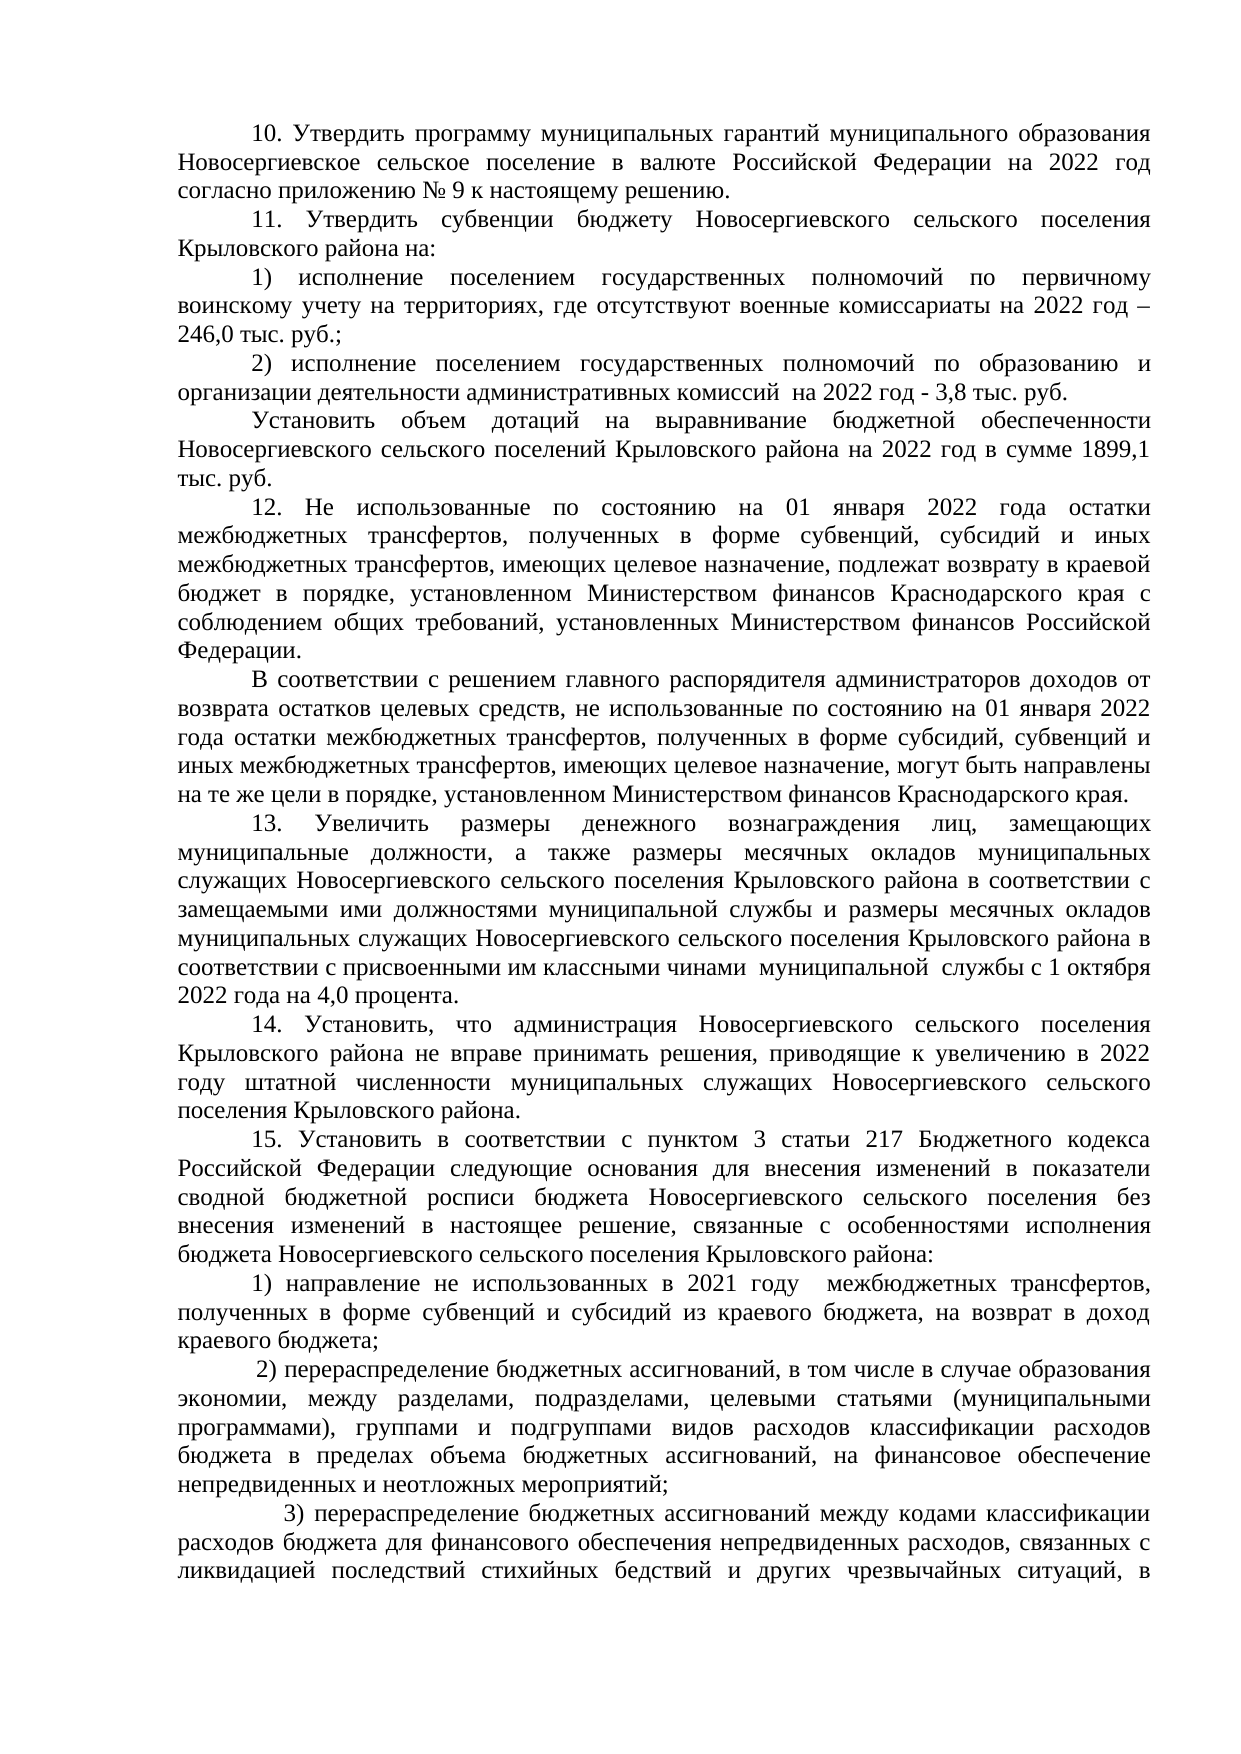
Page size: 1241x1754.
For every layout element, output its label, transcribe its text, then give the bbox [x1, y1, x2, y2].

text 12. Не использованные по состоянию на 01 января 2022 года остатки межбюджетных трансфертов, полученных в форме субвенций, субсидий и иных межбюджетных трансфертов, имеющих целевое назначение, подлежат возврату в краевой бюджет в порядке, установленном Министерством финансов Краснодарского края с соблюдением общих требований, установленных Министерством финансов Российской Федерации. [177, 492, 1152, 664]
text 1) исполнение поселением государственных полномочий по первичному воинскому учету на территориях, где отсутствуют военные комиссариаты на 2022 год – 246,0 тыс. руб.; [177, 262, 1152, 348]
text 10. Утвердить программу муниципальных гарантий муниципального образования Новосергиевское сельское поселение в валюте Российской Федерации на 2022 год согласно приложению № 9 к настоящему решению. [177, 118, 1152, 204]
text 11. Утвердить субвенции бюджету Новосергиевского сельского поселения Крыловского района на: [177, 204, 1152, 262]
text 1) направление не использованных в 2021 году межбюджетных трансфертов, полученных в форме субвенций и субсидий из краевого бюджета, на возврат в доход краевого бюджета; [177, 1268, 1152, 1354]
text 2) исполнение поселением государственных полномочий по образованию и организации деятельности административных комиссий на 2022 год - 3,8 тыс. руб. [177, 348, 1152, 406]
text В соответствии с решением главного распорядителя администраторов доходов от возврата остатков целевых средств, не использованные по состоянию на 01 января 2022 года остатки межбюджетных трансфертов, полученных в форме субсидий, субвенций и иных межбюджетных трансфертов, имеющих целевое назначение, могут быть направлены на те же цели в порядке, установленном Министерством финансов Краснодарского края. [177, 664, 1152, 808]
text 13. Увеличить размеры денежного вознаграждения лиц, замещающих муниципальные должности, а также размеры месячных окладов муниципальных служащих Новосергиевского сельского поселения Крыловского района в соответствии с замещаемыми ими должностями муниципальной службы и размеры месячных окладов муниципальных служащих Новосергиевского сельского поселения Крыловского района в соответствии с присвоенными им классными чинами муниципальной службы с 1 октября 2022 года на 4,0 процента. [177, 808, 1152, 1009]
text Установить объем дотаций на выравнивание бюджетной обеспеченности Новосергиевского сельского поселений Крыловского района на 2022 год в сумме 1899,1 тыс. руб. [177, 406, 1152, 492]
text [177, 1498, 1152, 1584]
text 2) перераспределение бюджетных ассигнований, в том числе в случае образования экономии, между разделами, подразделами, целевыми статьями (муниципальными программами), группами и подгруппами видов расходов классификации расходов бюджета в пределах объема бюджетных ассигнований, на финансовое обеспечение непредвиденных и неотложных мероприятий; [177, 1354, 1152, 1498]
text 15. Установить в соответствии с пунктом 3 статьи 217 Бюджетного кодекса Российской Федерации следующие основания для внесения изменений в показатели сводной бюджетной росписи бюджета Новосергиевского сельского поселения без внесения изменений в настоящее решение, связанные с особенностями исполнения бюджета Новосергиевского сельского поселения Крыловского района: [177, 1124, 1152, 1268]
text 14. Установить, что администрация Новосергиевского сельского поселения Крыловского района не вправе принимать решения, приводящие к увеличению в 2022 году штатной численности муниципальных служащих Новосергиевского сельского поселения Крыловского района. [177, 1009, 1152, 1124]
